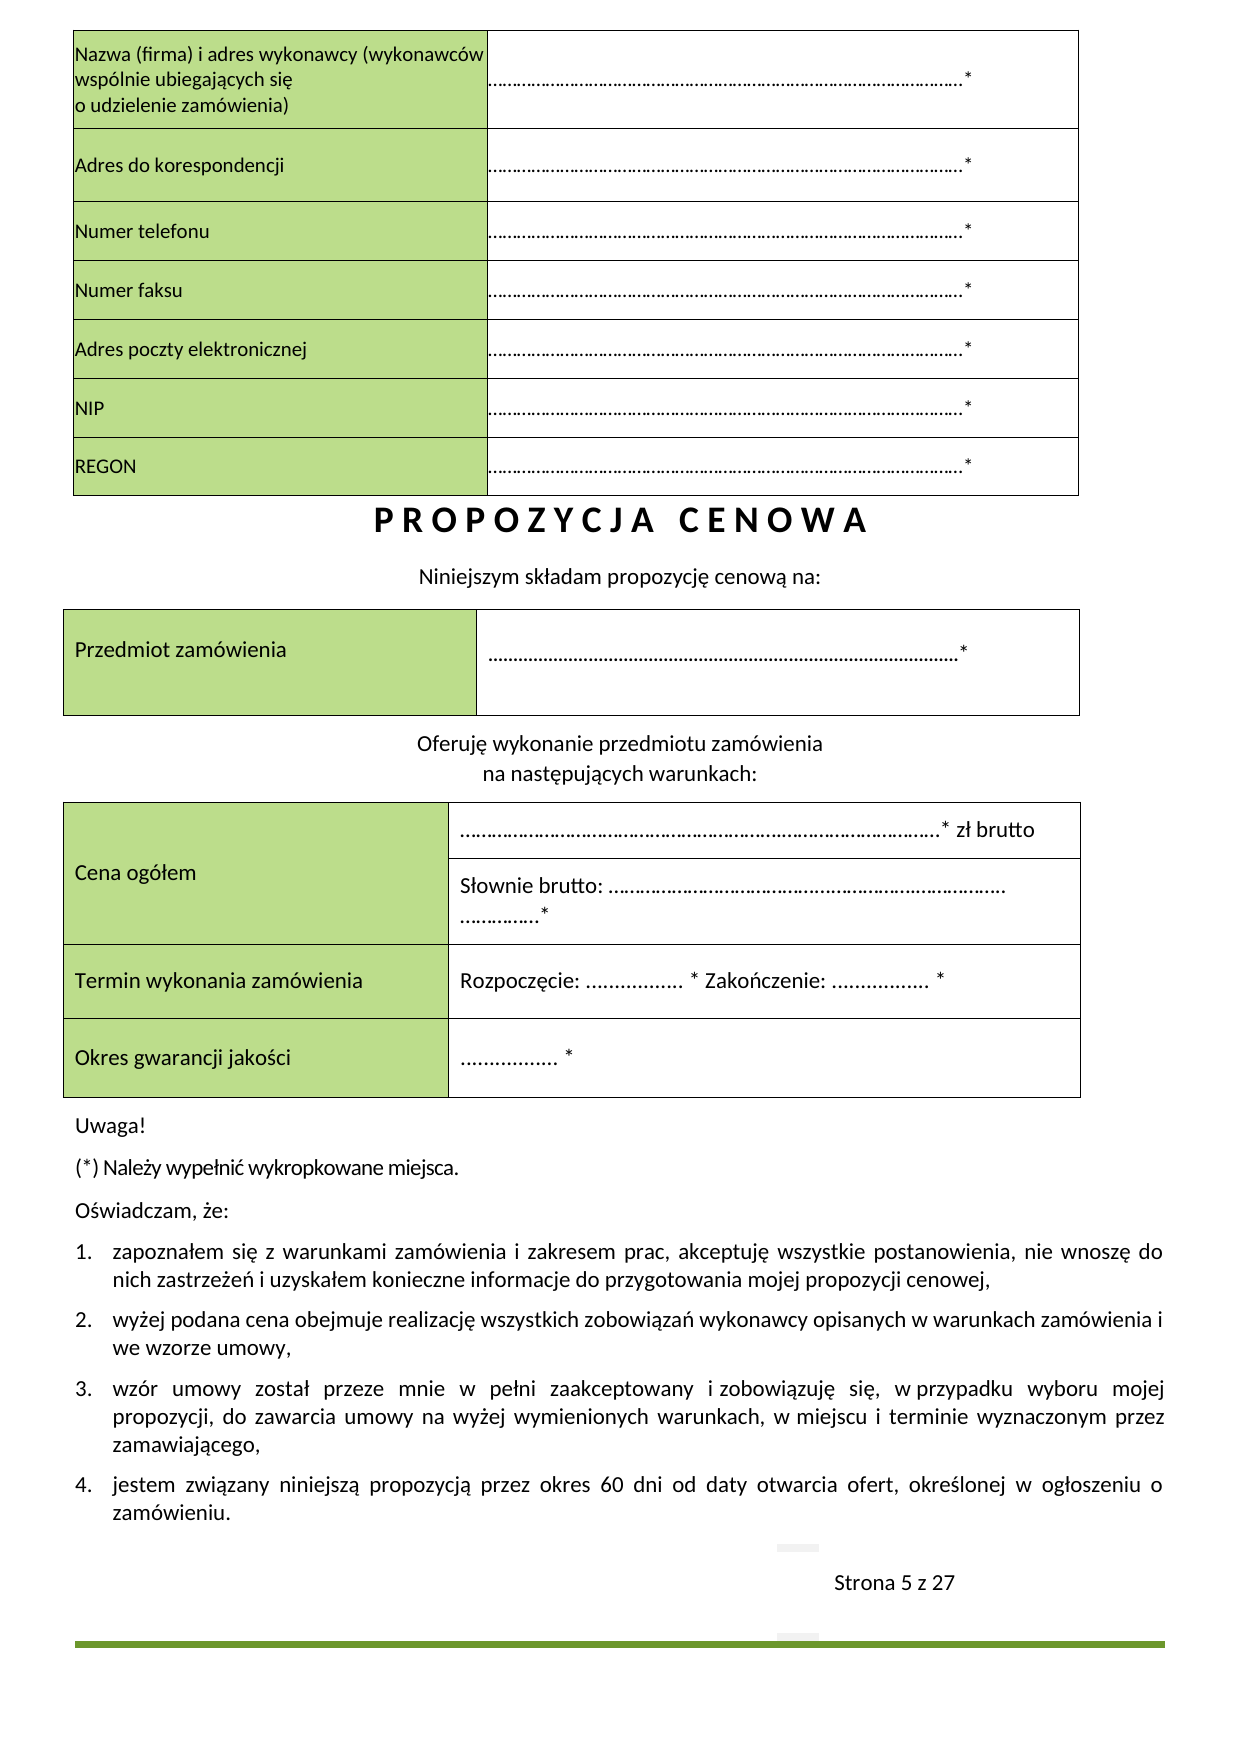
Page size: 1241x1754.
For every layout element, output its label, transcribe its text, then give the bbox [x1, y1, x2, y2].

table_cell Adres do korespondencji [74, 129, 487, 201]
text Oświadczam, że: [75, 1196, 1165, 1224]
table_cell Numer faksu [74, 261, 487, 319]
list zapoznałem się z warunkami zamówienia i zakresem prac, akceptuję wszystkie postanowienia, nie wnoszę do nich zastrzeżeń i uzyskałem konieczne informacje do przygotowania mojej propozycji cenowej, [75, 1237, 1165, 1293]
text Uwaga! [75, 1111, 1165, 1139]
table_cell Okres gwarancji jakości [64, 1019, 448, 1097]
table_cell Termin wykonania zamówienia [64, 945, 448, 1018]
table_cell NIP [74, 379, 487, 437]
text (*) Należy wypełnić wykropkowane miejsca. [75, 1153, 1165, 1182]
text Oferuję wykonanie przedmiotu zamówienia na następujących warunkach: [75, 729, 1165, 787]
table_cell ………………………………………………………………………………………* [488, 379, 1078, 437]
table_cell ………………………………………………………………………………………* [488, 438, 1078, 495]
text Niniejszym składam propozycję cenową na: [75, 562, 1165, 590]
table_header ..............................................................................................* [477, 610, 1079, 715]
table_cell ................. * [449, 1019, 1080, 1097]
table_header …………………………………………………….…………………………* zł brutto [449, 803, 1080, 858]
list wzór umowy został przeze mnie w pełni zaakceptowany i zobowiązuję się, w przypadku wyboru mojej propozycji, do zawarcia umowy na wyżej wymienionych warunkach, w miejscu i terminie wyznaczonym przez zamawiającego, [75, 1374, 1165, 1458]
table_cell Słownie brutto: …………………………………...…………….……………..……………* [449, 859, 1080, 944]
table_cell ………………………………………………………………………………………* [488, 202, 1078, 260]
table_header Nazwa (firma) i adres wykonawcy (wykonawców wspólnie ubiegających się o udzielenie zamówienia) [74, 31, 487, 128]
table_cell Numer telefonu [74, 202, 487, 260]
list wyżej podana cena obejmuje realizację wszystkich zobowiązań wykonawcy opisanych w warunkach zamówienia i we wzorze umowy, [75, 1305, 1165, 1361]
table_header Cena ogółem [64, 803, 448, 944]
table_cell ………………………………………………………………………………………* [488, 320, 1078, 378]
table_cell Adres poczty elektronicznej [74, 320, 487, 378]
text P R O P O Z Y C J A C E N O W A [75, 496, 1165, 542]
table_header ………………………………………………………………………………………* [488, 31, 1078, 128]
table_cell Rozpoczęcie: ................. * Zakończenie: ................. * [449, 945, 1080, 1018]
table_header Przedmiot zamówienia [64, 610, 476, 715]
list jestem związany niniejszą propozycją przez okres 60 dni od daty otwarcia ofert, określonej w ogłoszeniu o zamówieniu. [75, 1470, 1165, 1526]
table_cell ………………………………………………………………………………………* [488, 261, 1078, 319]
table_cell ………………………………………………………………………………………* [488, 129, 1078, 201]
table_cell REGON [74, 438, 487, 495]
